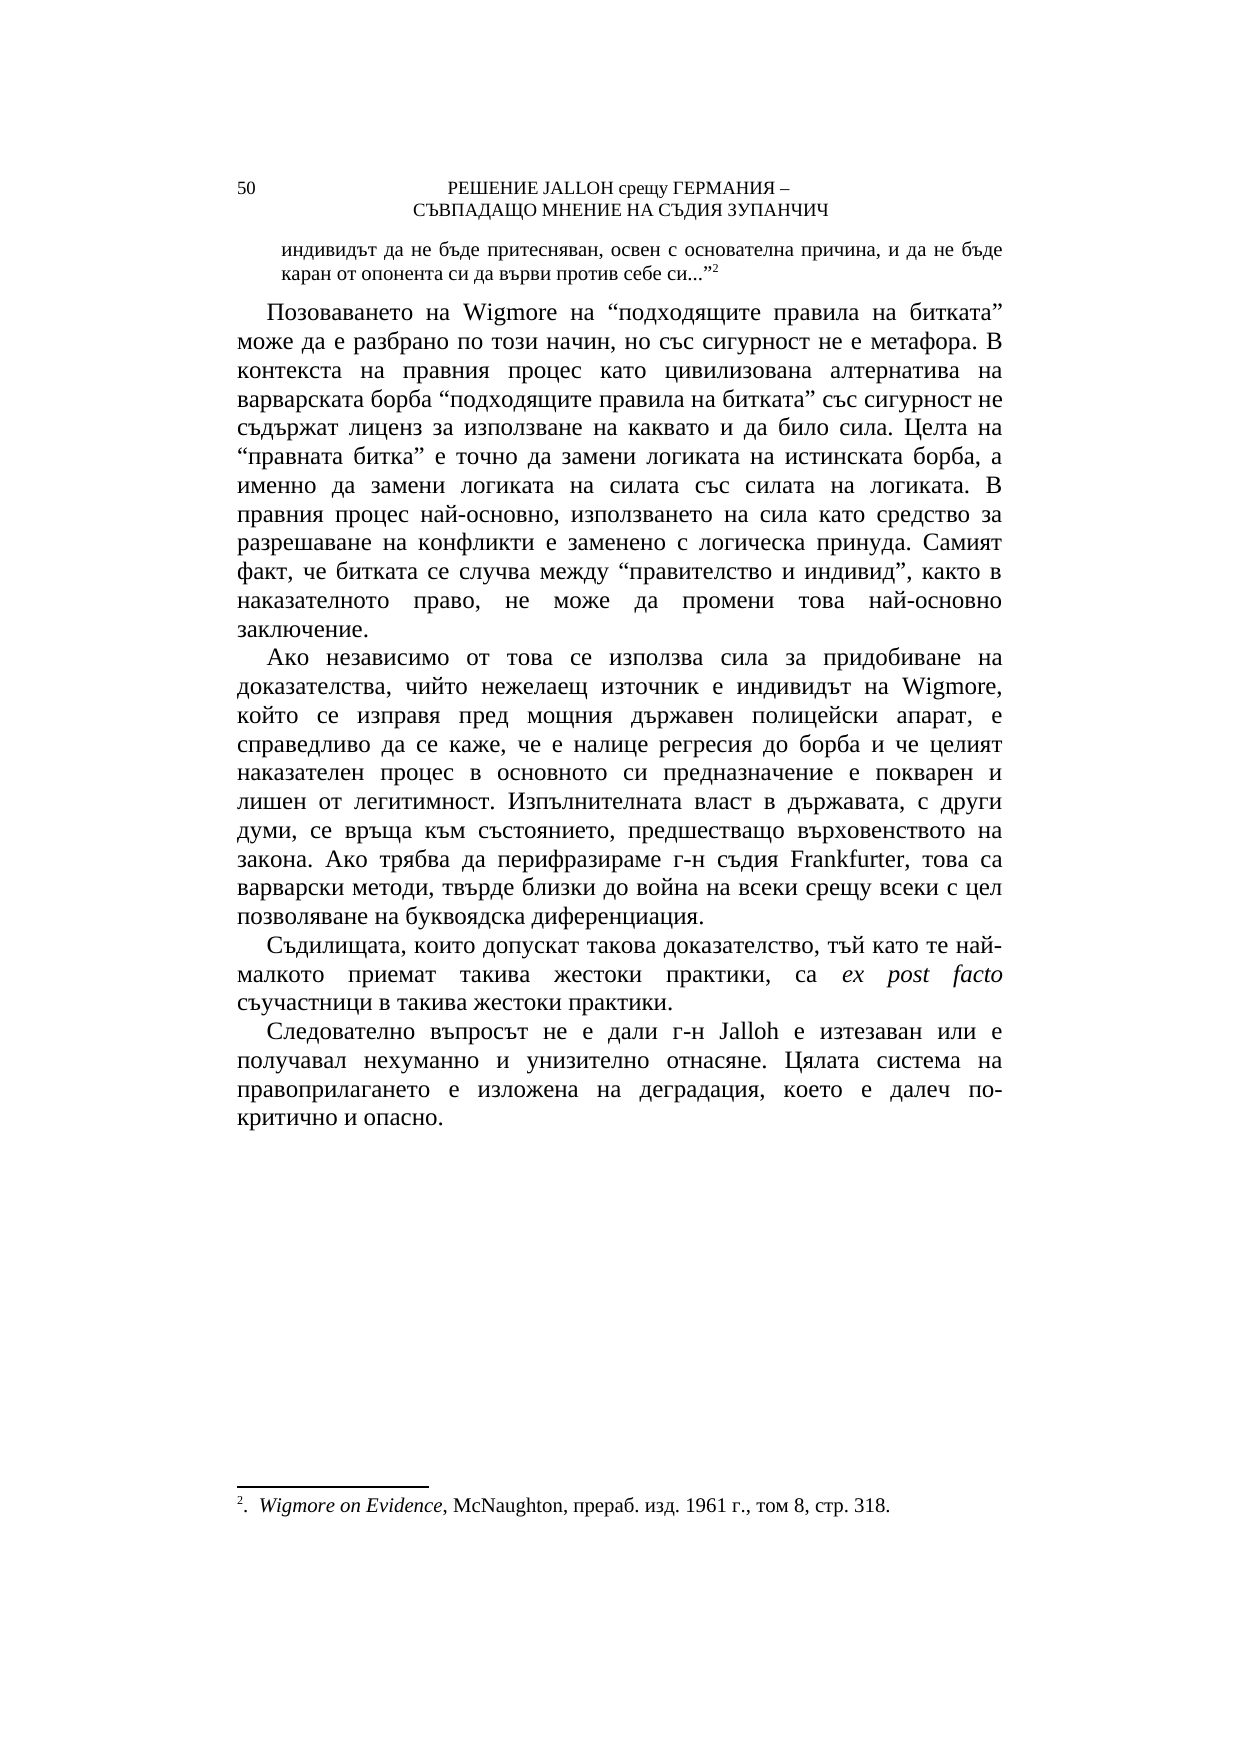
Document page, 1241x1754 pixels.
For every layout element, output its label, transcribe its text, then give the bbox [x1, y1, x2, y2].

text Следователно въпросът не е дали г-н Jalloh е изтезаван или е получавал нехуманно и унизително отнасяне. Цялата система на правоприлагането е изложена на деградация, което е далеч по-критично и опасно. [237, 1016, 1003, 1131]
text Позоваването на Wigmore на “подходящите правила на битката” може да е разбрано по този начин, но със сигурност не е метафора. В контекста на правния процес като цивилизована алтернатива на варварската борба “подходящите правила на битката” със сигурност не съдържат лиценз за използване на каквато и да било сила. Целта на “правната битка” е точно да замени логиката на истинската борба, а именно да замени логиката на силата със силата на логиката. В правния процес най-основно, използването на сила като средство за разрешаване на конфликти е заменено с логическа принуда. Самият факт, че битката се случва между “правителство и индивид”, както в наказателното право, не може да промени това най-основно заключение. [237, 297, 1003, 642]
text Съдилищата, които допускат такова доказателство, тъй като те най-малкото приемат такива жестоки практики, са ex post facto съучастници в такива жестоки практики. [237, 930, 1003, 1016]
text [281, 237, 1003, 285]
text Ако независимо от това се използва сила за придобиване на доказателства, чийто нежелаещ източник е индивидът на Wigmore, който се изправя пред мощния държавен полицейски апарат, е справедливо да се каже, че е налице регресия до борба и че целият наказателен процес в основното си предназначение е покварен и лишен от легитимност. Изпълнителната власт в държавата, с други думи, се връща към състоянието, предшестващо върховенството на закона. Ако трябва да перифразираме г-н съдия Frankfurter, това са варварски методи, твърде близки до война на всеки срещу всеки с цел позволяване на буквоядска диференциация. [237, 642, 1003, 930]
